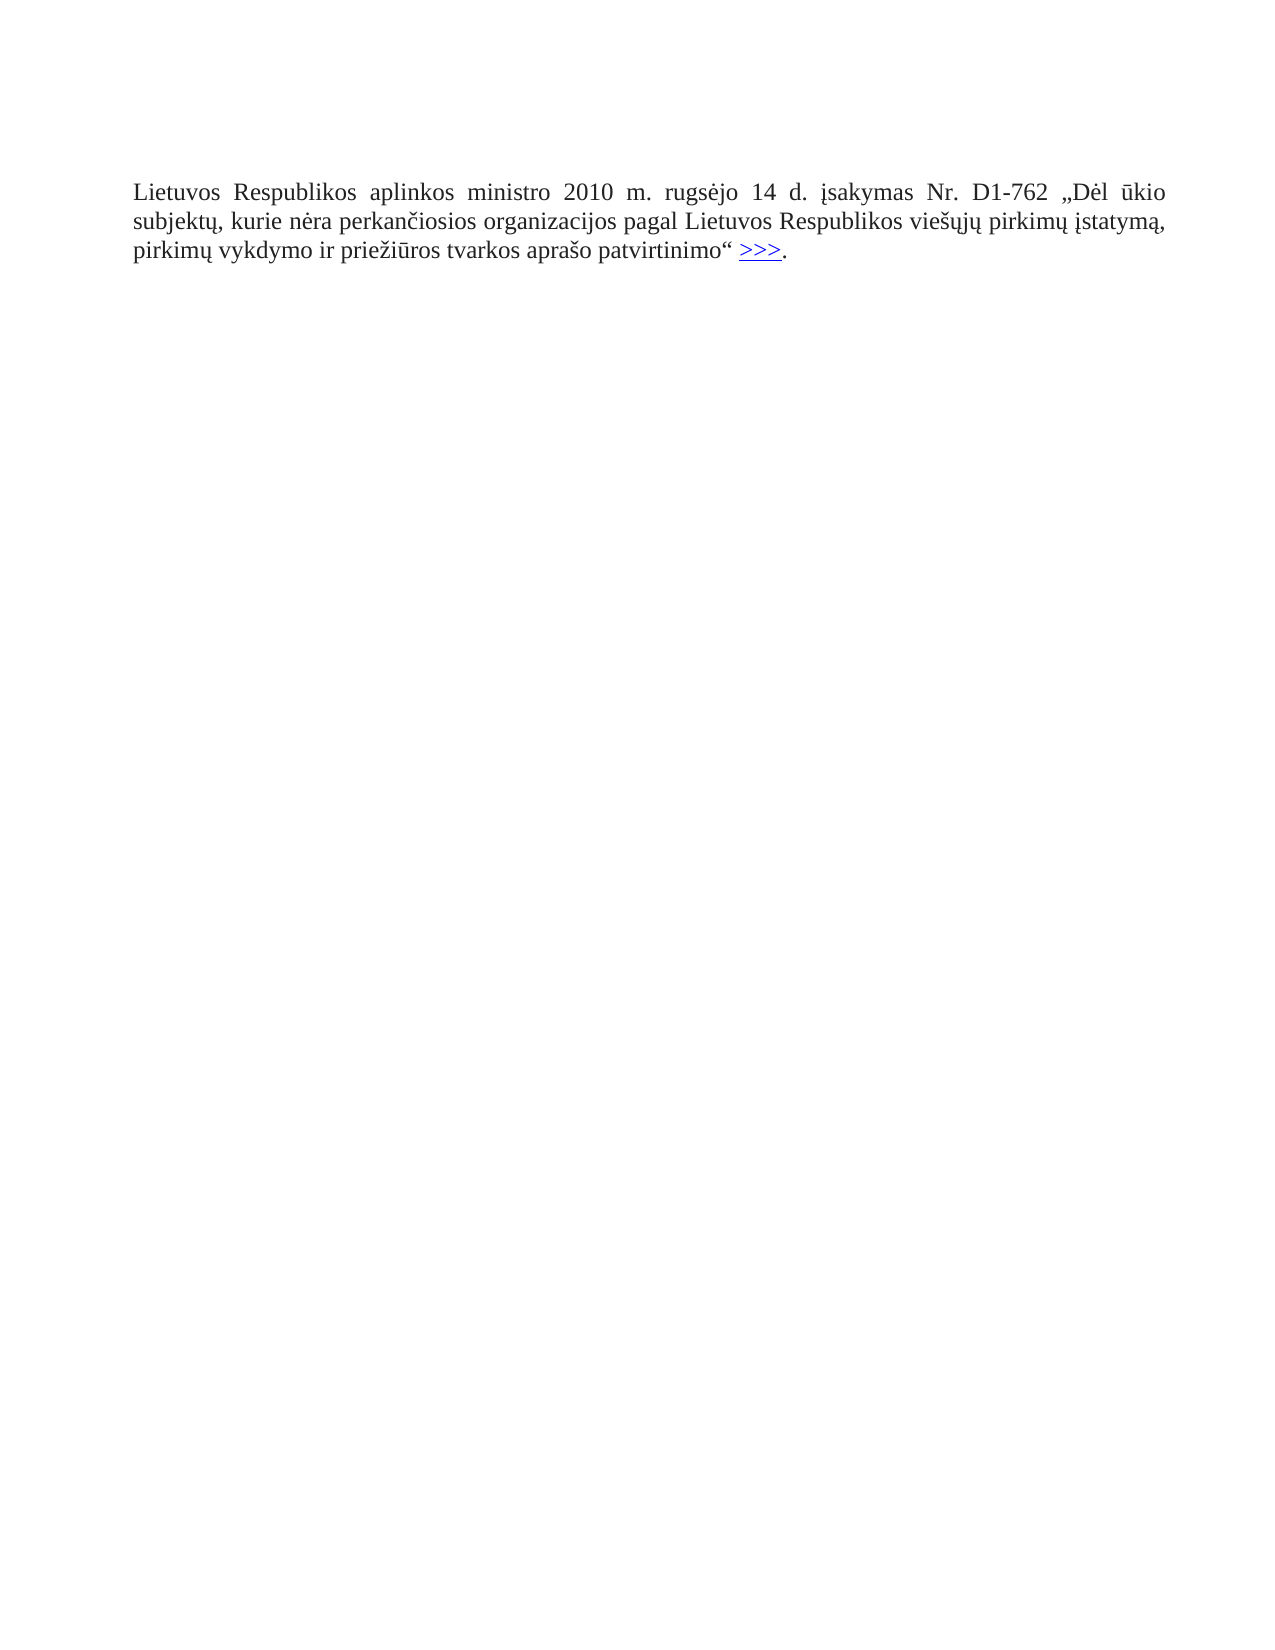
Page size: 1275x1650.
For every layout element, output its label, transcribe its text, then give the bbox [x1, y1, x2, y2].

text Lietuvos Respublikos aplinkos ministro 2010 m. rugsėjo 14 d. įsakymas Nr. D1-762 „Dėl ūkio subjektų, kurie nėra perkančiosios organizacijos pagal Lietuvos Respublikos viešųjų pirkimų įstatymą, pirkimų vykdymo ir priežiūros tvarkos aprašo patvirtinimo“ >>>. [133, 177, 1167, 263]
